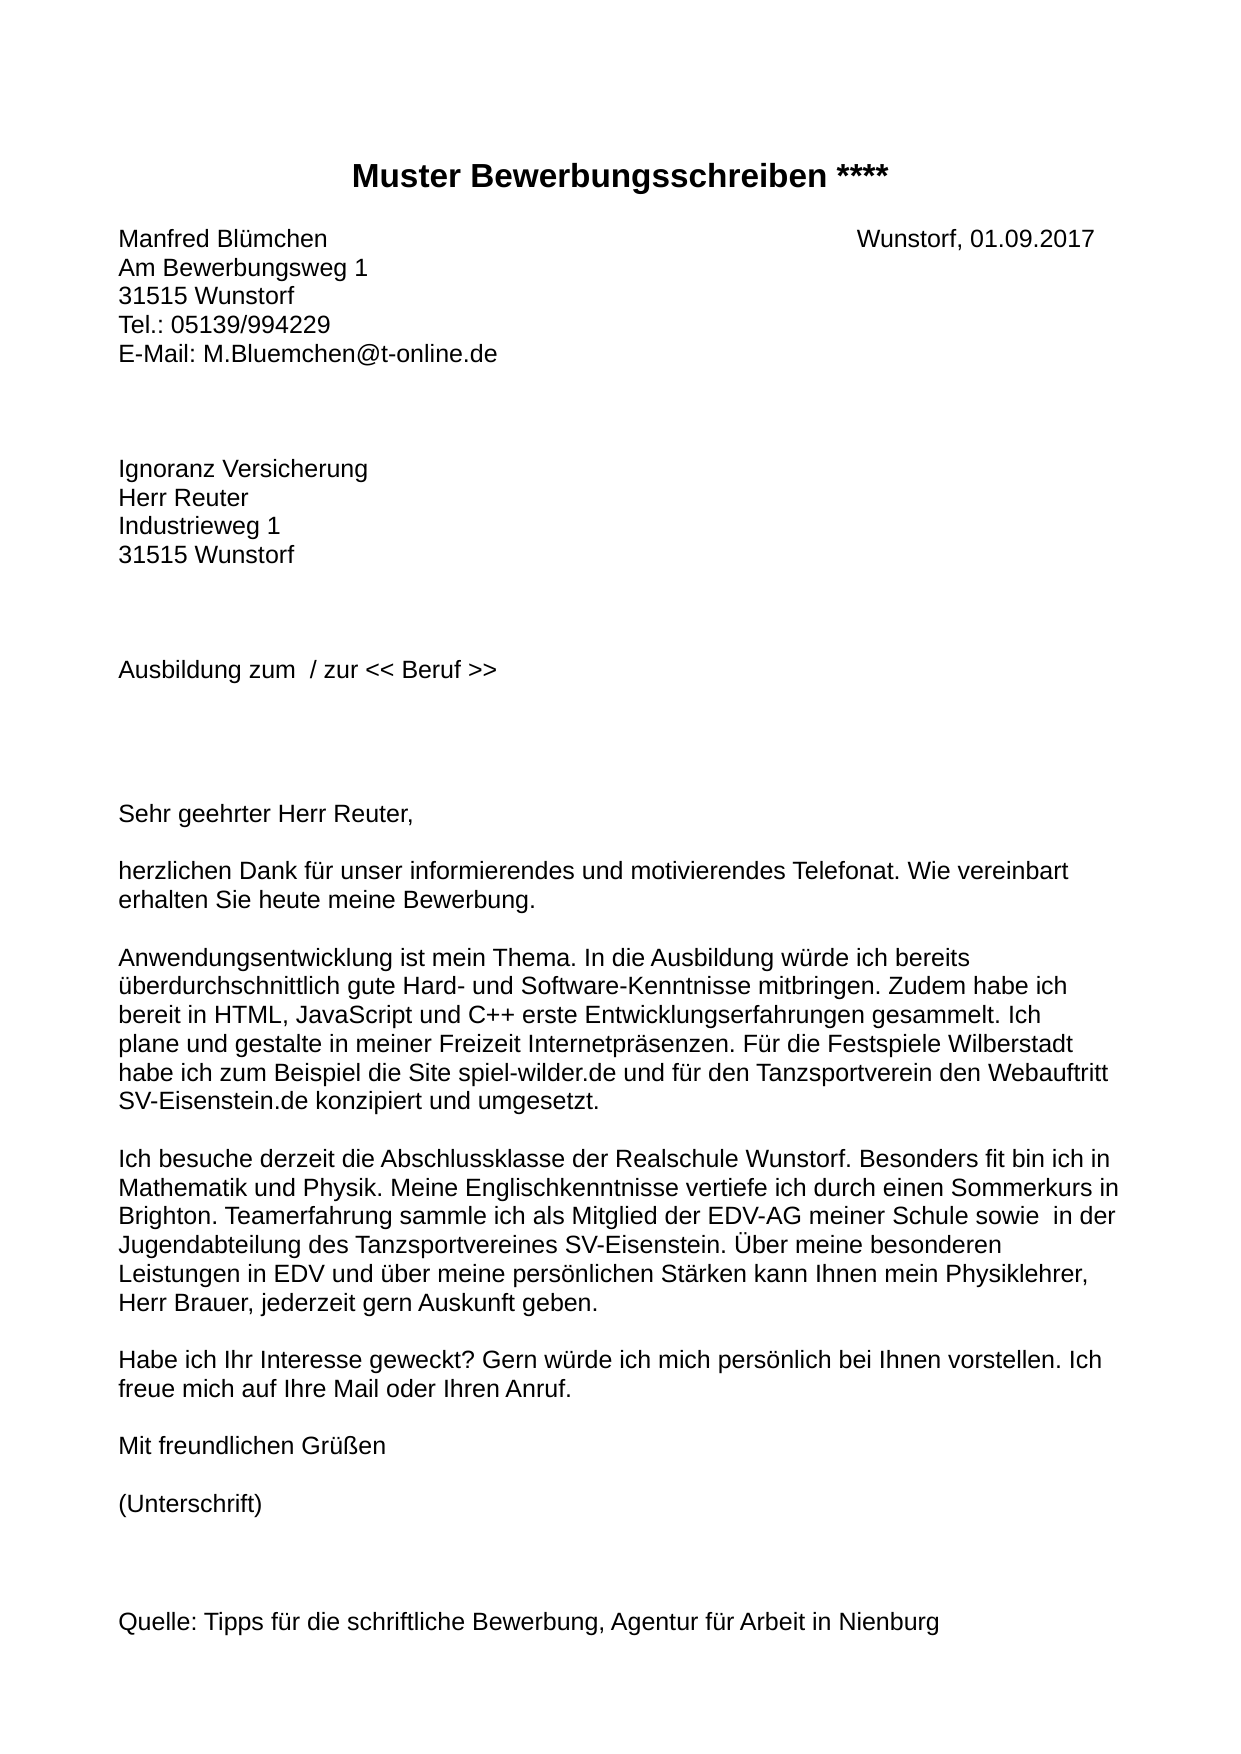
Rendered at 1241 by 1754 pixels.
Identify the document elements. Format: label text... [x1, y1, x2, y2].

text Ignoranz Versicherung [118, 454, 1122, 482]
text Industrieweg 1 [118, 511, 1122, 540]
text Mit freundlichen Grüßen [118, 1431, 1122, 1460]
text Muster Bewerbungsschreiben **** [118, 157, 1122, 195]
text Ich besuche derzeit die Abschlussklasse der Realschule Wunstorf. Besonders fit bin ich in Mathematik und Physik. Meine Englischkenntnisse vertiefe ich durch einen Sommerkurs in Brighton. Teamerfahrung sammle ich als Mitglied der EDV-AG meiner Schule sowie in der Jugendabteilung des Tanzsportvereines SV-Eisenstein. Über meine besonderen Leistungen in EDV und über meine persönlichen Stärken kann Ihnen mein Physiklehrer, Herr Brauer, jederzeit gern Auskunft geben. [118, 1144, 1122, 1316]
text 31515 Wunstorf [118, 540, 1122, 569]
text Habe ich Ihr Interesse geweckt? Gern würde ich mich persönlich bei Ihnen vorstellen. Ich freue mich auf Ihre Mail oder Ihren Anruf. [118, 1345, 1122, 1402]
text Manfred Blümchen Wunstorf, 01.09.2017 [118, 224, 1122, 252]
text Sehr geehrter Herr Reuter, [118, 799, 1122, 827]
text E-Mail: M.Bluemchen@t-online.de [118, 339, 1122, 367]
text herzlichen Dank für unser informierendes und motivierendes Telefonat. Wie vereinbart erhalten Sie heute meine Bewerbung. [118, 856, 1122, 914]
text 31515 Wunstorf [118, 281, 1122, 310]
text Am Bewerbungsweg 1 [118, 252, 1122, 281]
text Anwendungsentwicklung ist mein Thema. In die Ausbildung würde ich bereits überdurchschnittlich gute Hard- und Software-Kenntnisse mitbringen. Zudem habe ich bereit in HTML, JavaScript und C++ erste Entwicklungserfahrungen gesammelt. Ich [118, 942, 1122, 1029]
text Herr Reuter [118, 482, 1122, 511]
text plane und gestalte in meiner Freizeit Internetpräsenzen. Für die Festspiele Wilberstadt habe ich zum Beispiel die Site spiel-wilder.de und für den Tanzsportverein den Webauftritt SV-Eisenstein.de konzipiert und umgesetzt. [118, 1029, 1122, 1115]
text Tel.: 05139/994229 [118, 310, 1122, 339]
text (Unterschrift) [118, 1489, 1122, 1517]
text Ausbildung zum / zur << Beruf >> [118, 655, 1122, 684]
